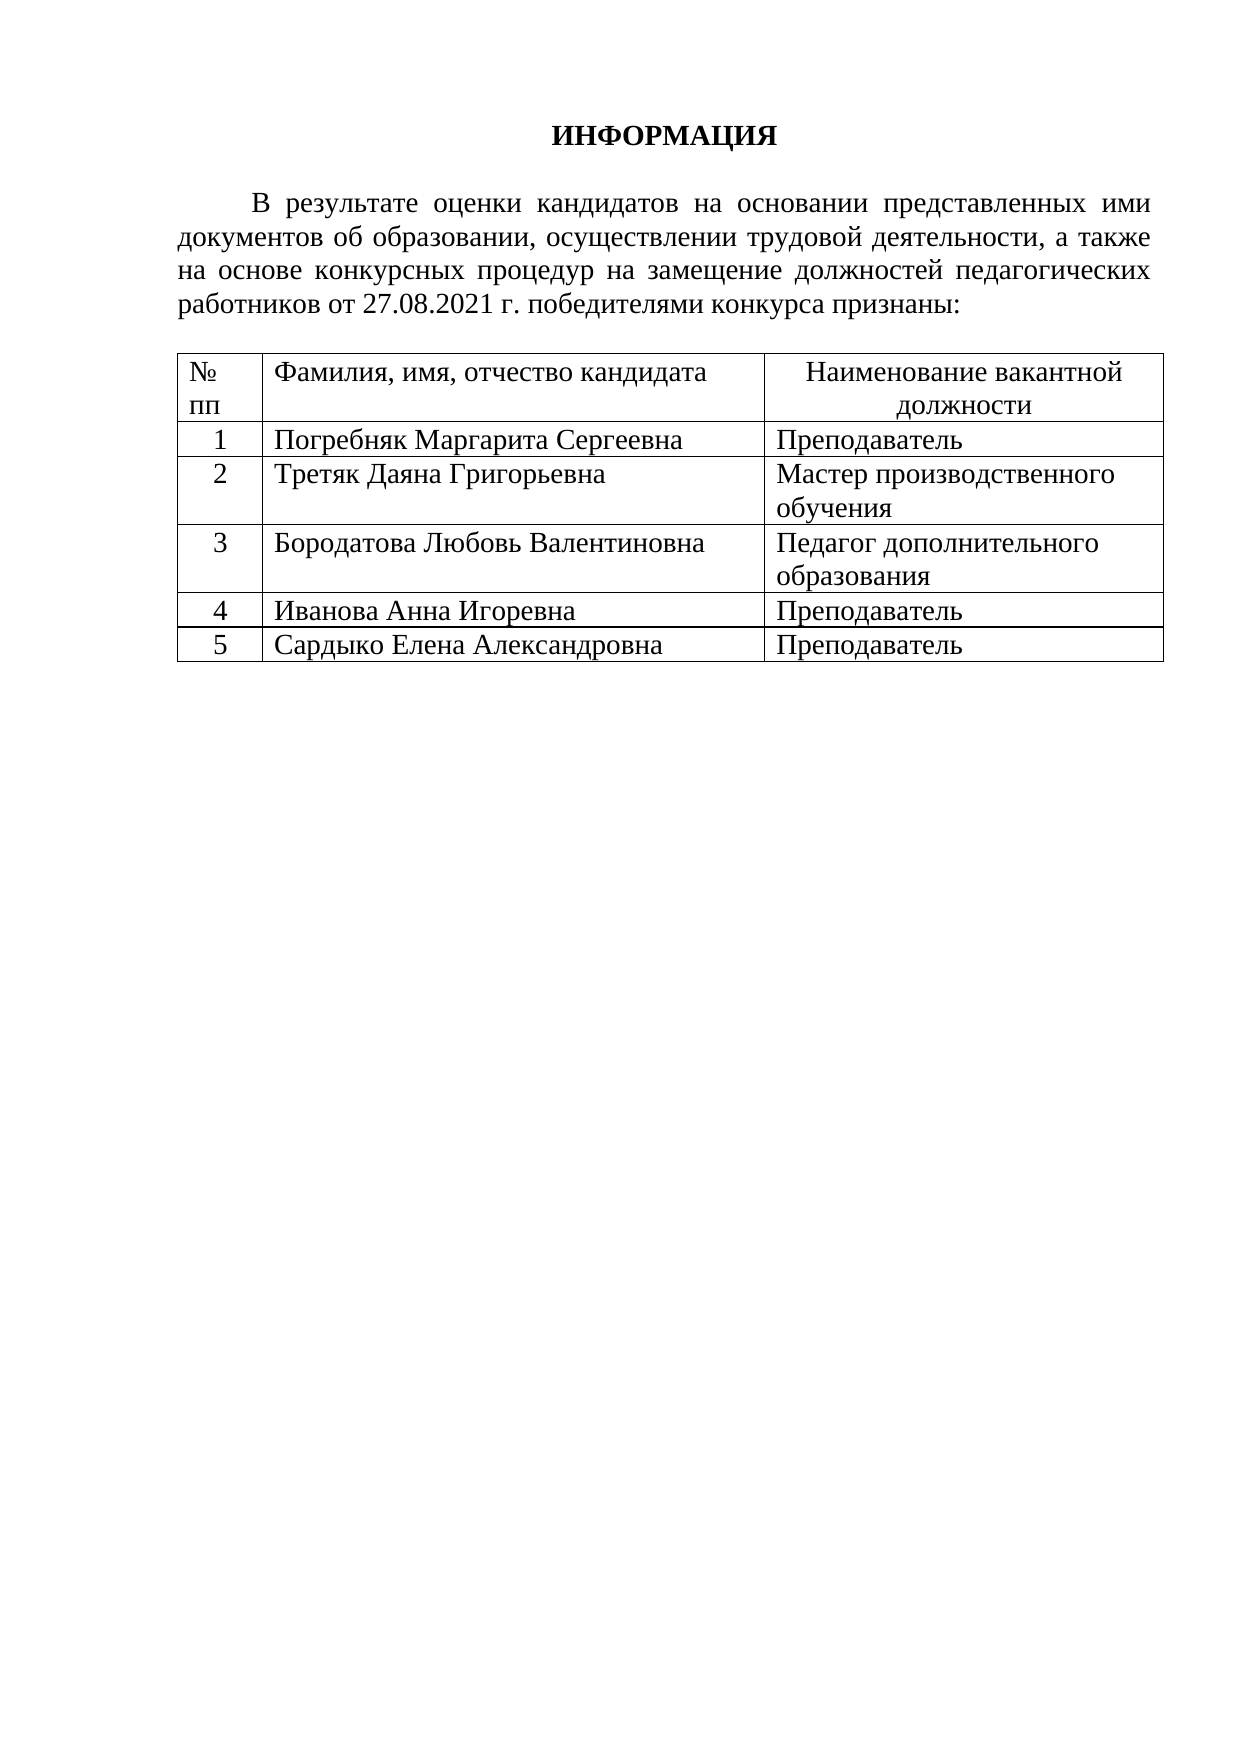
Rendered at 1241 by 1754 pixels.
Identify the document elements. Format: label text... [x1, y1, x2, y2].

table_cell Педагог дополнительного образования [765, 525, 1163, 592]
table_cell Третяк Даяна Григорьевна [263, 457, 764, 524]
table_cell Преподаватель [765, 628, 1163, 661]
table_cell Погребняк Маргарита Сергеевна [263, 422, 764, 456]
table_cell Бородатова Любовь Валентиновна [263, 525, 764, 592]
table_header № пп [178, 354, 262, 421]
table_cell Преподаватель [765, 422, 1163, 456]
table_cell 5 [178, 628, 262, 661]
table_cell Мастер производственного обучения [765, 457, 1163, 524]
table_cell 3 [178, 525, 262, 592]
table_header Фамилия, имя, отчество кандидата [263, 354, 764, 421]
table_header Наименование вакантной должности [765, 354, 1163, 421]
table_cell Иванова Анна Игоревна [263, 593, 764, 626]
table_cell 4 [178, 593, 262, 626]
table_cell 2 [178, 457, 262, 524]
text ИНФОРМАЦИЯ [177, 118, 1152, 152]
table_cell Преподаватель [765, 593, 1163, 626]
table_cell Сардыко Елена Александровна [263, 628, 764, 661]
text В результате оценки кандидатов на основании представленных ими документов об образовании, осуществлении трудовой деятельности, а также на основе конкурсных процедур на замещение должностей педагогических работников от 27.08.2021 г. победителями конкурса признаны: [177, 185, 1152, 319]
table_cell 1 [178, 422, 262, 456]
